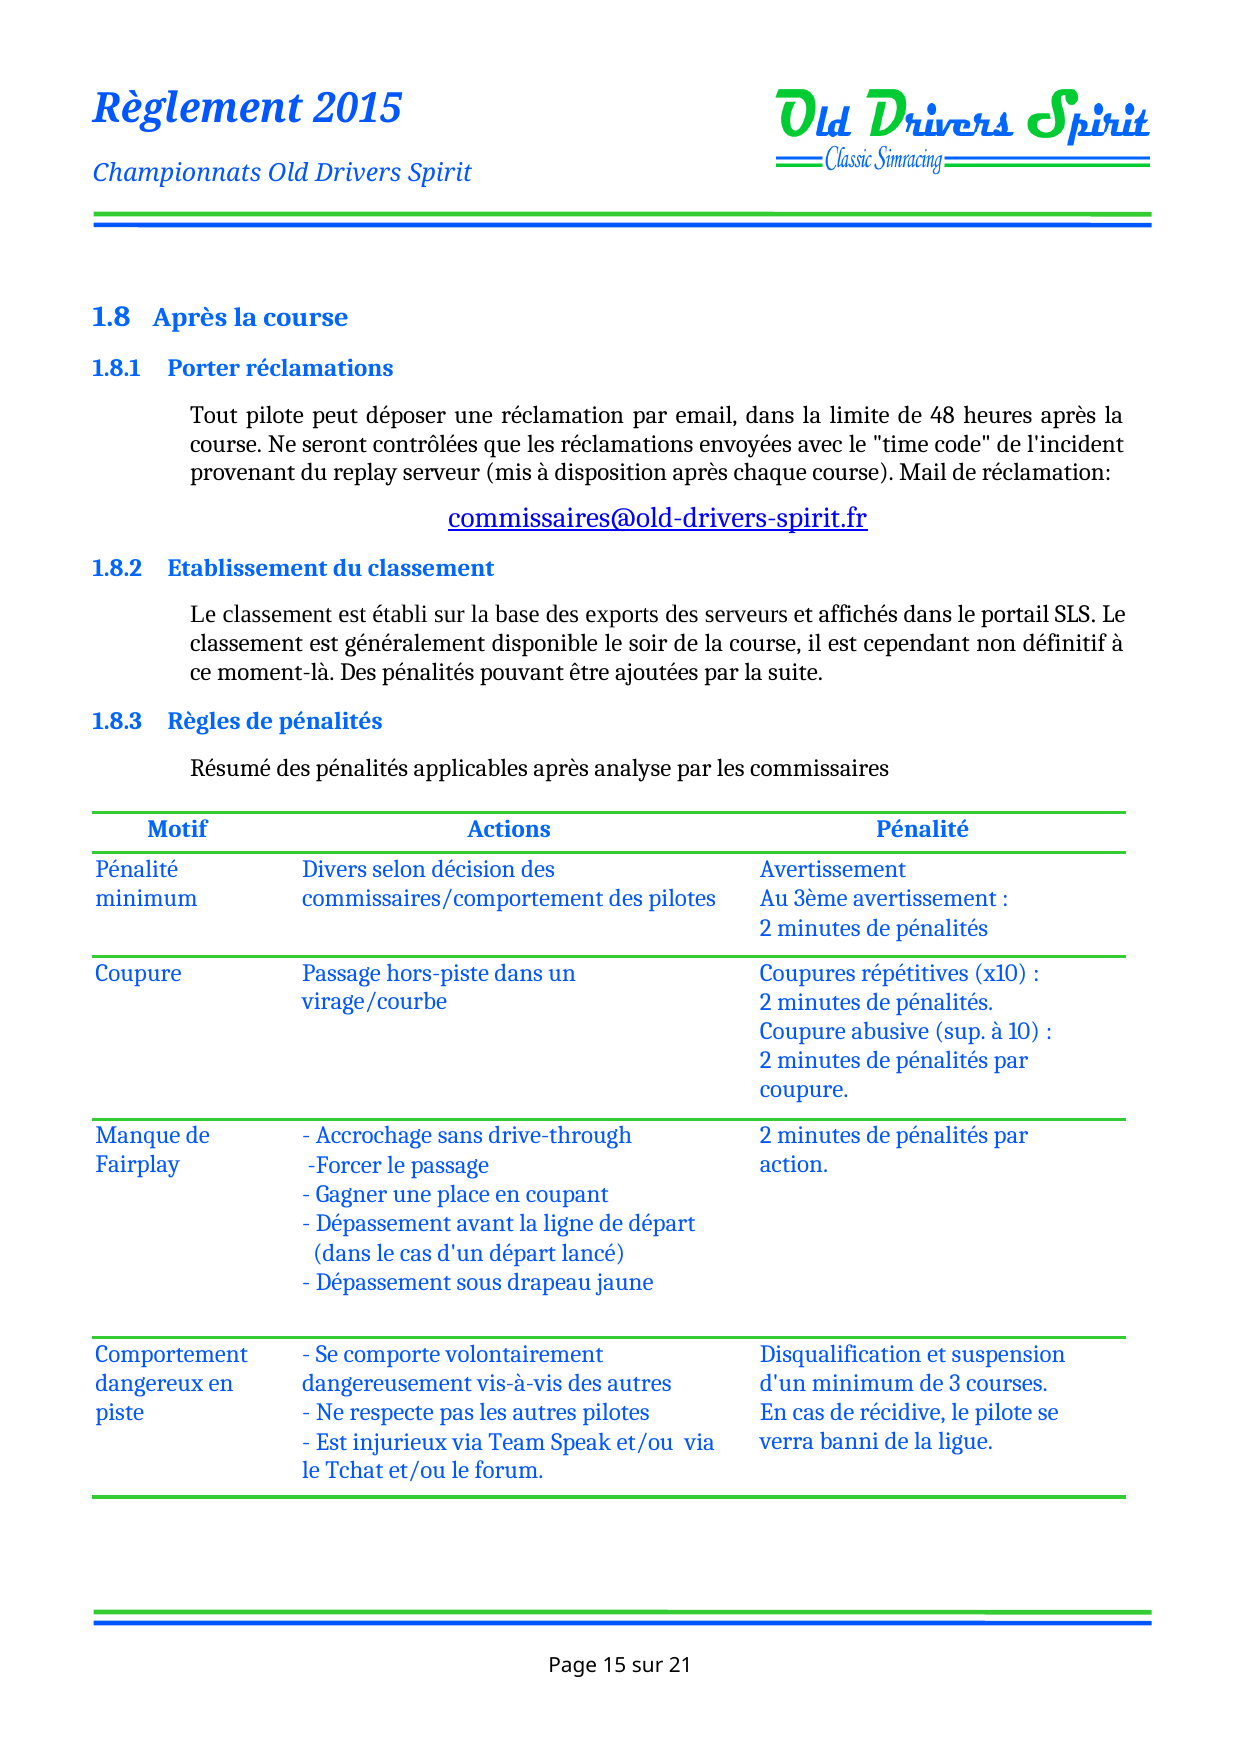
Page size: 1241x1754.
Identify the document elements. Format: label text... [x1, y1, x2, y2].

subtitle Règles de pénalités [92, 707, 1148, 736]
table_cell Coupure [92, 958, 299, 1117]
table_cell Disqualification et suspension d'un minimum de 3 courses. En cas de récidive, le pilote se verra banni de la ligue. [757, 1339, 1126, 1495]
table_cell - Se comporte volontairement dangereusement vis-à-vis des autres - Ne respecte pas les autres pilotes - Est injurieux via Team Speak et/ou via le Tchat et/ou le forum. [299, 1339, 757, 1495]
text Tout pilote peut déposer une réclamation par email, dans la limite de 48 heures après la course. Ne seront contrôlées que les réclamations envoyées avec le "time code" de l'incident provenant du replay serveur (mis à disposition après chaque course). Mail de réclamation: [190, 400, 1126, 487]
table_header Actions [299, 814, 757, 851]
table_cell - Accrochage sans drive-through -Forcer le passage - Gagner une place en coupant - Dépassement avant la ligne de départ (dans le cas d'un départ lancé) - Dépassement sous drapeau jaune [299, 1121, 757, 1336]
text Résumé des pénalités applicables après analyse par les commissaires [190, 753, 1126, 782]
table_cell Pénalité minimum [92, 854, 299, 954]
table_cell Avertissement Au 3ème avertissement : 2 minutes de pénalités [757, 854, 1126, 954]
subtitle Après la course [92, 300, 1148, 333]
table_cell Comportement dangereux en piste [92, 1339, 299, 1495]
text commissaires@old-drivers-spirit.fr [190, 504, 1126, 533]
subtitle Etablissement du classement [92, 554, 1148, 582]
picture [761, 65, 1166, 191]
table_header Pénalité [757, 814, 1126, 851]
table_cell Passage hors-piste dans un virage/courbe [299, 958, 757, 1117]
table_cell Divers selon décision des commissaires/comportement des pilotes [299, 854, 757, 954]
table_cell Manque de Fairplay [92, 1121, 299, 1336]
table_header Motif [92, 814, 299, 851]
text Le classement est établi sur la base des exports des serveurs et affichés dans le portail SLS. Le classement est généralement disponible le soir de la course, il est cependant non définitif à ce moment-là. Des pénalités pouvant être ajoutées par la suite. [190, 600, 1126, 686]
table_cell 2 minutes de pénalités par action. [757, 1121, 1126, 1336]
subtitle Porter réclamations [92, 354, 1148, 383]
table_cell Coupures répétitives (x10) : 2 minutes de pénalités. Coupure abusive (sup. à 10) : 2 minutes de pénalités par coupure. [757, 958, 1126, 1117]
